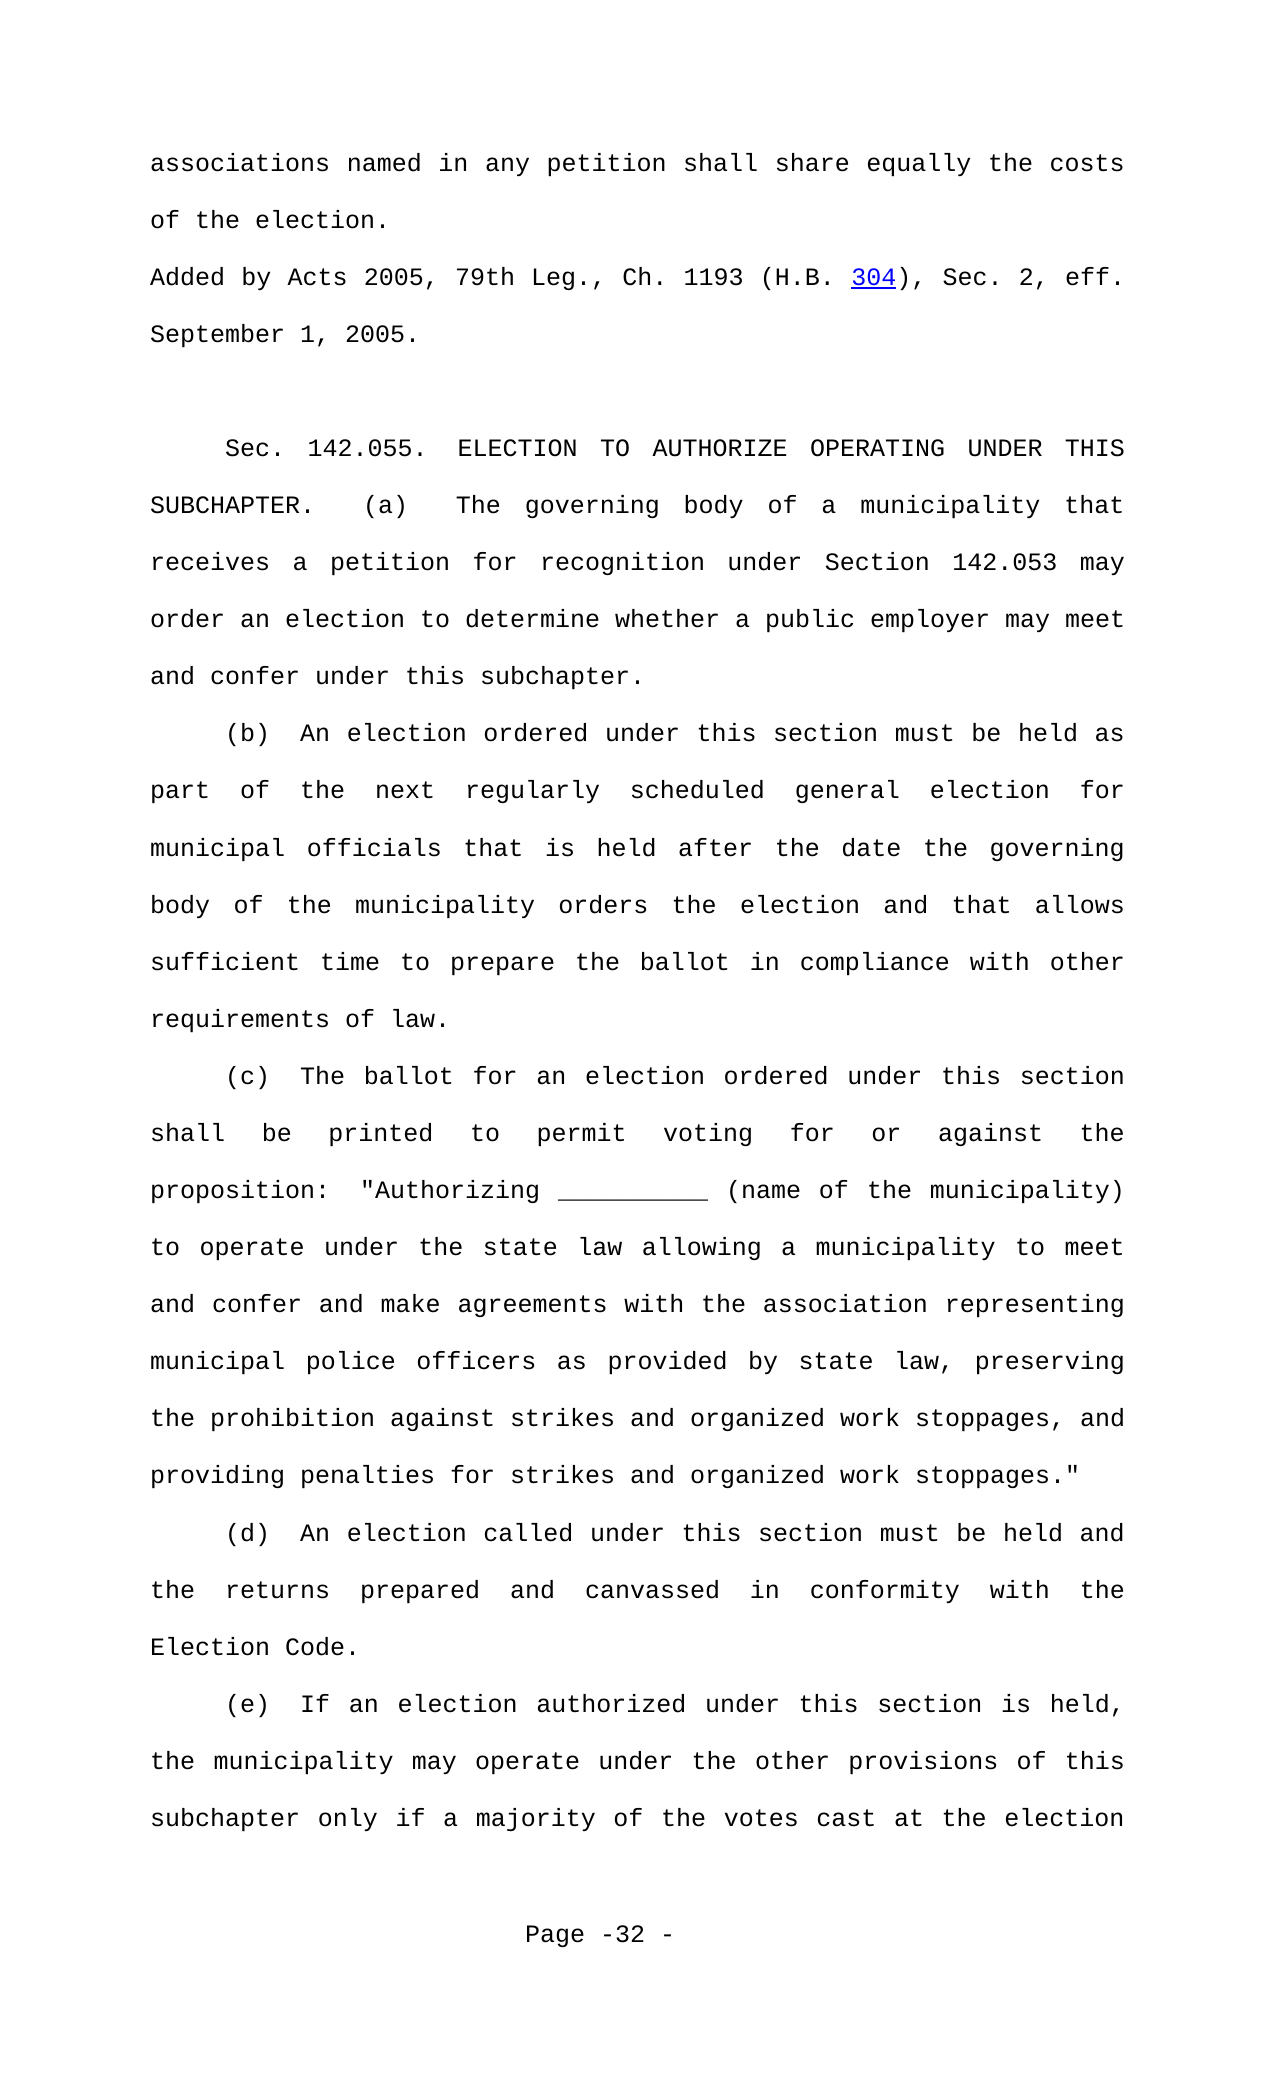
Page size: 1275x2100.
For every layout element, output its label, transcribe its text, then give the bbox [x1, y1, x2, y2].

text (c) The ballot for an election ordered under this section shall be printed to permit voting for or against the proposition: "Authorizing __________ (name of the municipality) to operate under the state law allowing a municipality to meet and confer and make agreements with the association representing municipal police officers as provided by state law, preserving the prohibition against strikes and organized work stoppages, and providing penalties for strikes and organized work stoppages." [150, 1063, 1125, 1491]
text Added by Acts 2005, 79th Leg., Ch. 1193 (H.B. 304), Sec. 2, eff. September 1, 2005. [150, 264, 1125, 350]
text Sec. 142.055. ELECTION TO AUTHORIZE OPERATING UNDER THIS SUBCHAPTER. (a) The governing body of a municipality that receives a petition for recognition under Section 142.053 may order an election to determine whether a public employer may meet and confer under this subchapter. [150, 435, 1125, 692]
text (d) An election called under this section must be held and the returns prepared and canvassed in conformity with the Election Code. [150, 1520, 1125, 1663]
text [150, 1691, 1125, 1834]
text (b) An election ordered under this section must be held as part of the next regularly scheduled general election for municipal officials that is held after the date the governing body of the municipality orders the election and that allows sufficient time to prepare the ballot in compliance with other requirements of law. [150, 721, 1125, 1035]
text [150, 150, 1125, 236]
